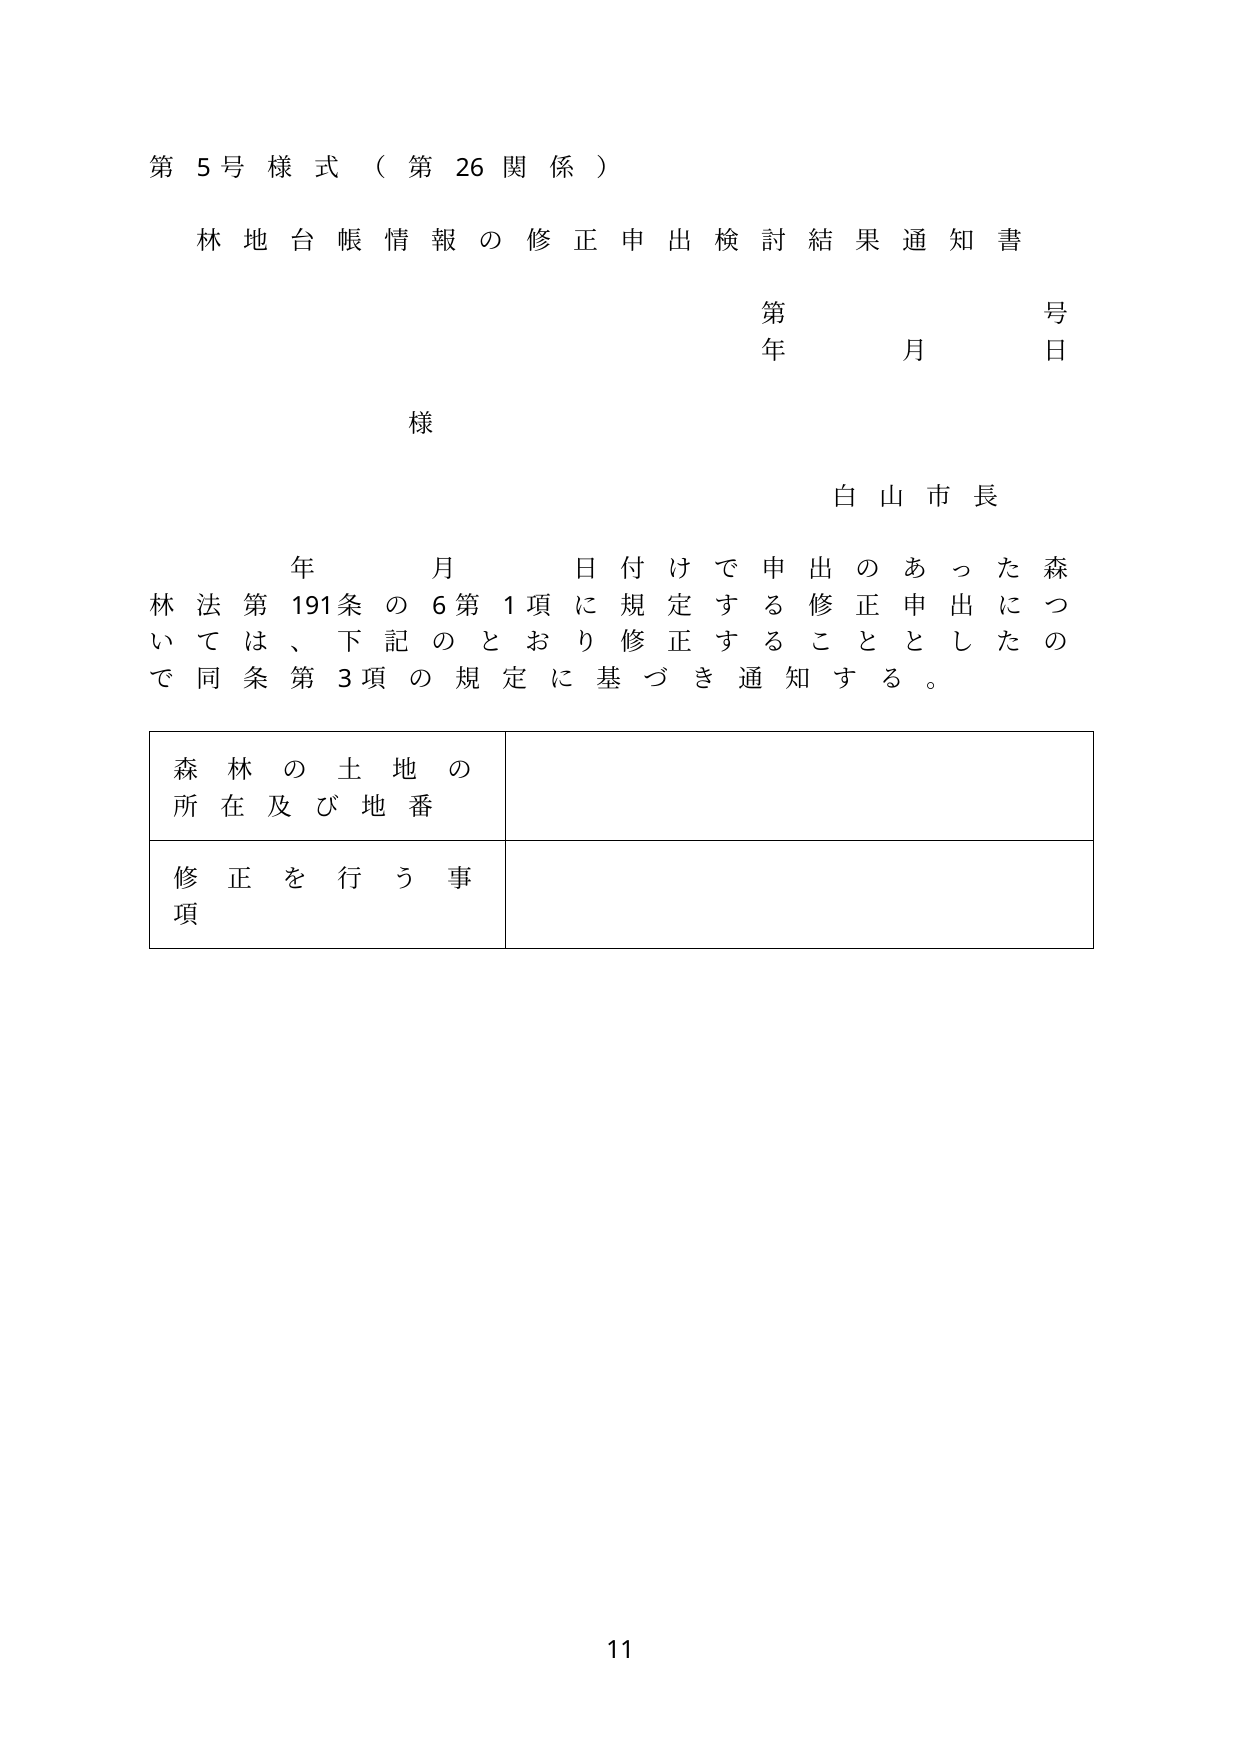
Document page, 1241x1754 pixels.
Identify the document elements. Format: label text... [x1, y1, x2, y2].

text 様 [385, 403, 1091, 439]
text 年 月 日 [149, 330, 1091, 367]
table_cell 修正を行う事項 [150, 841, 505, 948]
text 第5号様式（第26関係） [149, 148, 1091, 184]
table_header 森林の土地の所在及び地番 [150, 732, 505, 840]
text 第 号 [149, 294, 1091, 330]
table_cell [506, 841, 1093, 948]
text 年 月 日付けで申出のあった森林法第191条の6第1項に規定する修正申出については、下記のとおり修正することとしたので同条第3項の規定に基づき通知する。 [149, 549, 1091, 695]
text 白山市長 [149, 476, 1020, 512]
table_header [506, 732, 1093, 840]
text 林地台帳情報の修正申出検討結果通知書 [149, 221, 1091, 257]
